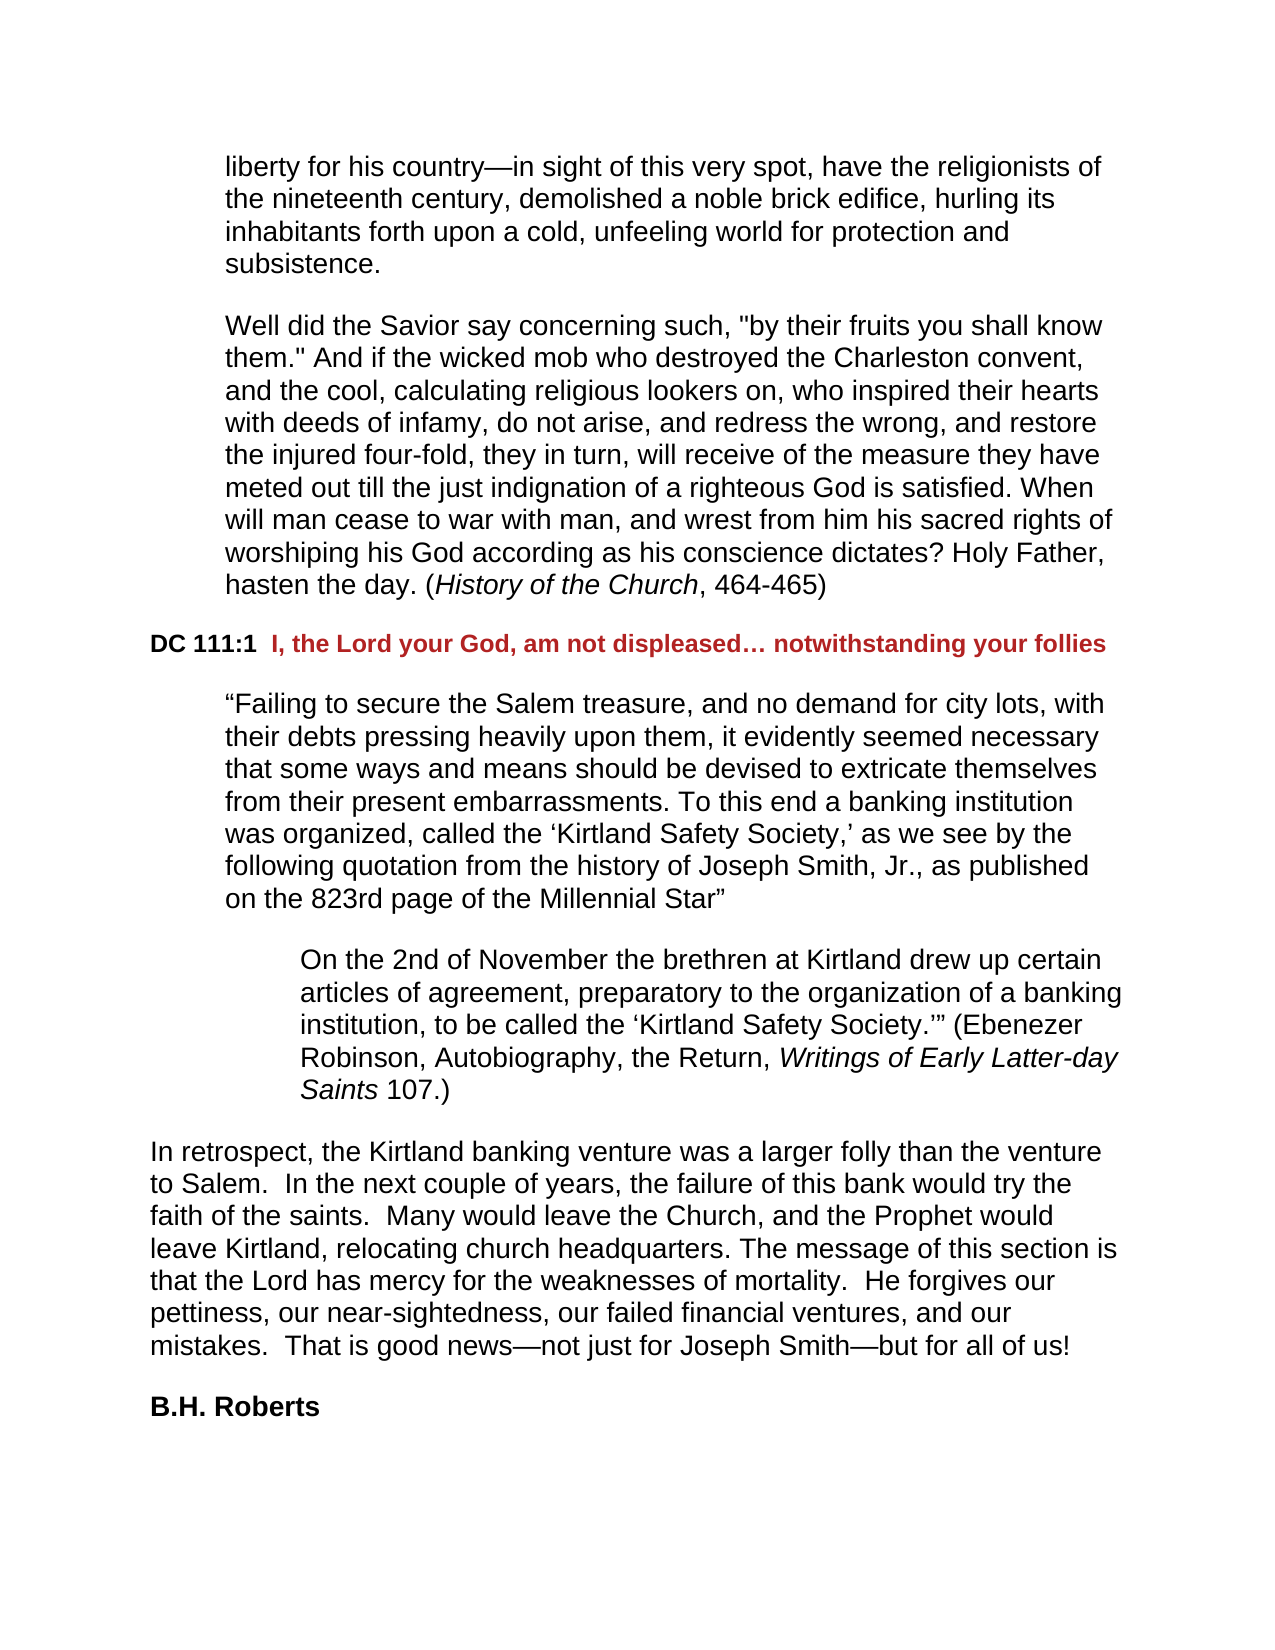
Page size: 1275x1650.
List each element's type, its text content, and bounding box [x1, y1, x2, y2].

text On the 2nd of November the brethren at Kirtland drew up certain articles of agreement, preparatory to the organization of a banking institution, to be called the ‘Kirtland Safety Society.’” (Ebenezer Robinson, Autobiography, the Return, Writings of Early Latter-day Saints 107.) [300, 943, 1125, 1105]
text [225, 150, 1125, 279]
text B.H. Roberts [150, 1390, 1125, 1423]
text “Failing to secure the Salem treasure, and no demand for city lots, with their debts pressing heavily upon them, it evidently seemed necessary that some ways and means should be devised to extricate themselves from their present embarrassments. To this end a banking institution was organized, called the ‘Kirtland Safety Society,’ as we see by the following quotation from the history of Joseph Smith, Jr., as published on the 823rd page of the Millennial Star” [225, 687, 1125, 914]
text Well did the Savior say concerning such, "by their fruits you shall know them." And if the wicked mob who destroyed the Charleston convent, and the cool, calculating religious lookers on, who inspired their hearts with deeds of infamy, do not arise, and redress the wrong, and restore the injured four-fold, they in turn, will receive of the measure they have meted out till the just indignation of a righteous God is satisfied. When will man cease to war with man, and wrest from him his sacred rights of worshiping his God according as his conscience dictates? Holy Father, hasten the day. (History of the Church, 464-465) [225, 309, 1125, 600]
text DC 111:1 I, the Lord your God, am not displeased… notwithstanding your follies [150, 629, 1125, 658]
text In retrospect, the Kirtland banking venture was a larger folly than the venture to Salem. In the next couple of years, the failure of this bank would try the faith of the saints. Many would leave the Church, and the Prophet would leave Kirtland, relocating church headquarters. The message of this section is that the Lord has mercy for the weaknesses of mortality. He forgives our pettiness, our near-sightedness, our failed financial ventures, and our mistakes. That is good news—not just for Joseph Smith—but for all of us! [150, 1134, 1125, 1361]
